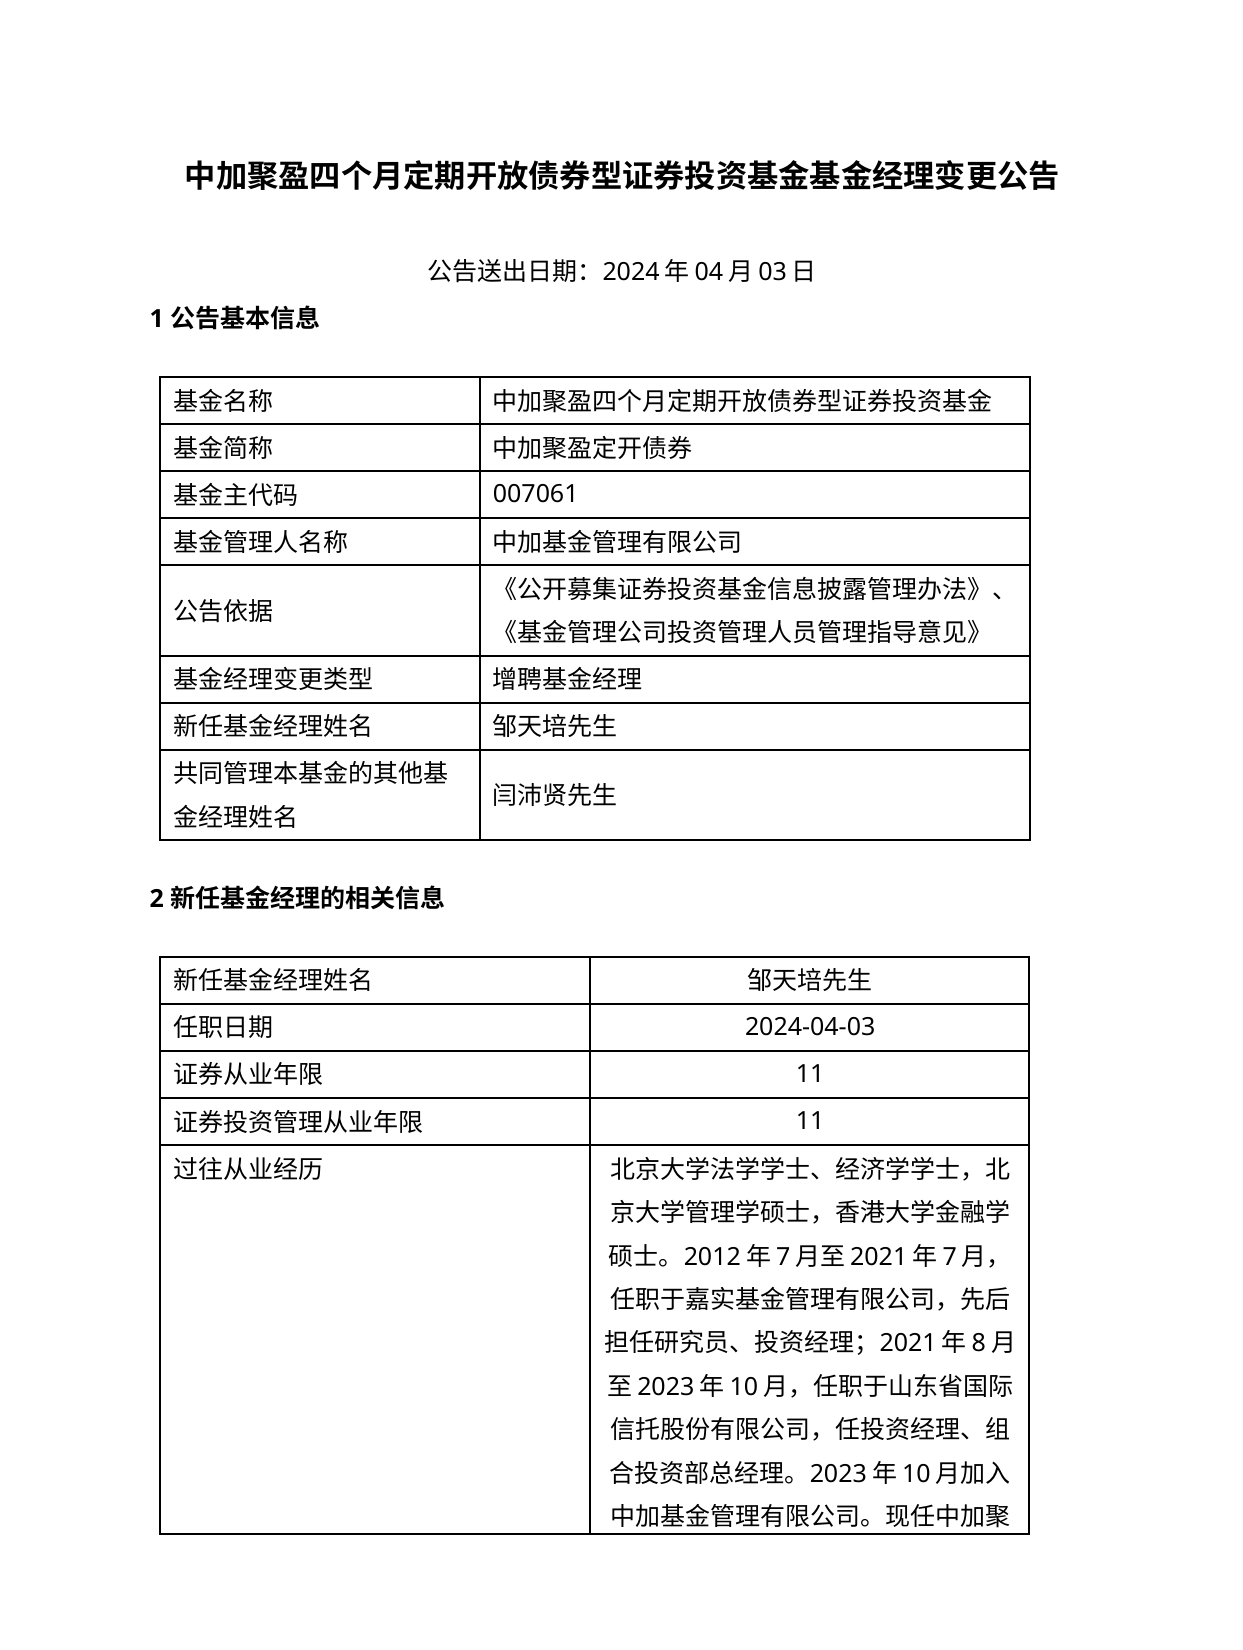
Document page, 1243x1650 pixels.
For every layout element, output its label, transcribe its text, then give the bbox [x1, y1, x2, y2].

table_cell 共同管理本基金的其他基金经理姓名 [161, 751, 479, 839]
table_header 基金名称 [161, 378, 479, 423]
table_cell 基金主代码 [161, 472, 479, 517]
table_header 新任基金经理姓名 [161, 958, 589, 1003]
table_cell 过往从业经历 [161, 1146, 589, 1533]
table_header 中加聚盈四个月定期开放债券型证券投资基金 [481, 378, 1029, 423]
table_cell 基金简称 [161, 425, 479, 470]
table_cell 中加基金管理有限公司 [481, 519, 1029, 564]
table_header 邹天培先生 [591, 958, 1028, 1003]
table_cell 证券投资管理从业年限 [161, 1099, 589, 1144]
table_cell 任职日期 [161, 1005, 589, 1050]
table_cell 11 [591, 1099, 1028, 1144]
text 1 公告基本信息 [149, 298, 1094, 334]
text 中加聚盈四个月定期开放债券型证券投资基金基金经理变更公告 [149, 151, 1094, 196]
table_cell 基金管理人名称 [161, 519, 479, 564]
table_cell 闫沛贤先生 [481, 751, 1029, 839]
table_cell 11 [591, 1052, 1028, 1097]
table_cell 基金经理变更类型 [161, 657, 479, 702]
text 2 新任基金经理的相关信息 [149, 878, 1094, 914]
table_cell 邹天培先生 [481, 704, 1029, 749]
table_cell 新任基金经理姓名 [161, 704, 479, 749]
table_cell 公告依据 [161, 566, 479, 655]
table_cell 《公开募集证券投资基金信息披露管理办法》、《基金管理公司投资管理人员管理指导意见》 [481, 566, 1029, 655]
table_cell 增聘基金经理 [481, 657, 1029, 702]
table_cell 中加聚盈定开债券 [481, 425, 1029, 470]
table_cell 2024-04-03 [591, 1005, 1028, 1050]
table_cell 证券从业年限 [161, 1052, 589, 1097]
text 公告送出日期：2024年04月03日 [149, 252, 1094, 288]
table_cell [591, 1146, 1028, 1533]
table_cell 007061 [481, 472, 1029, 517]
